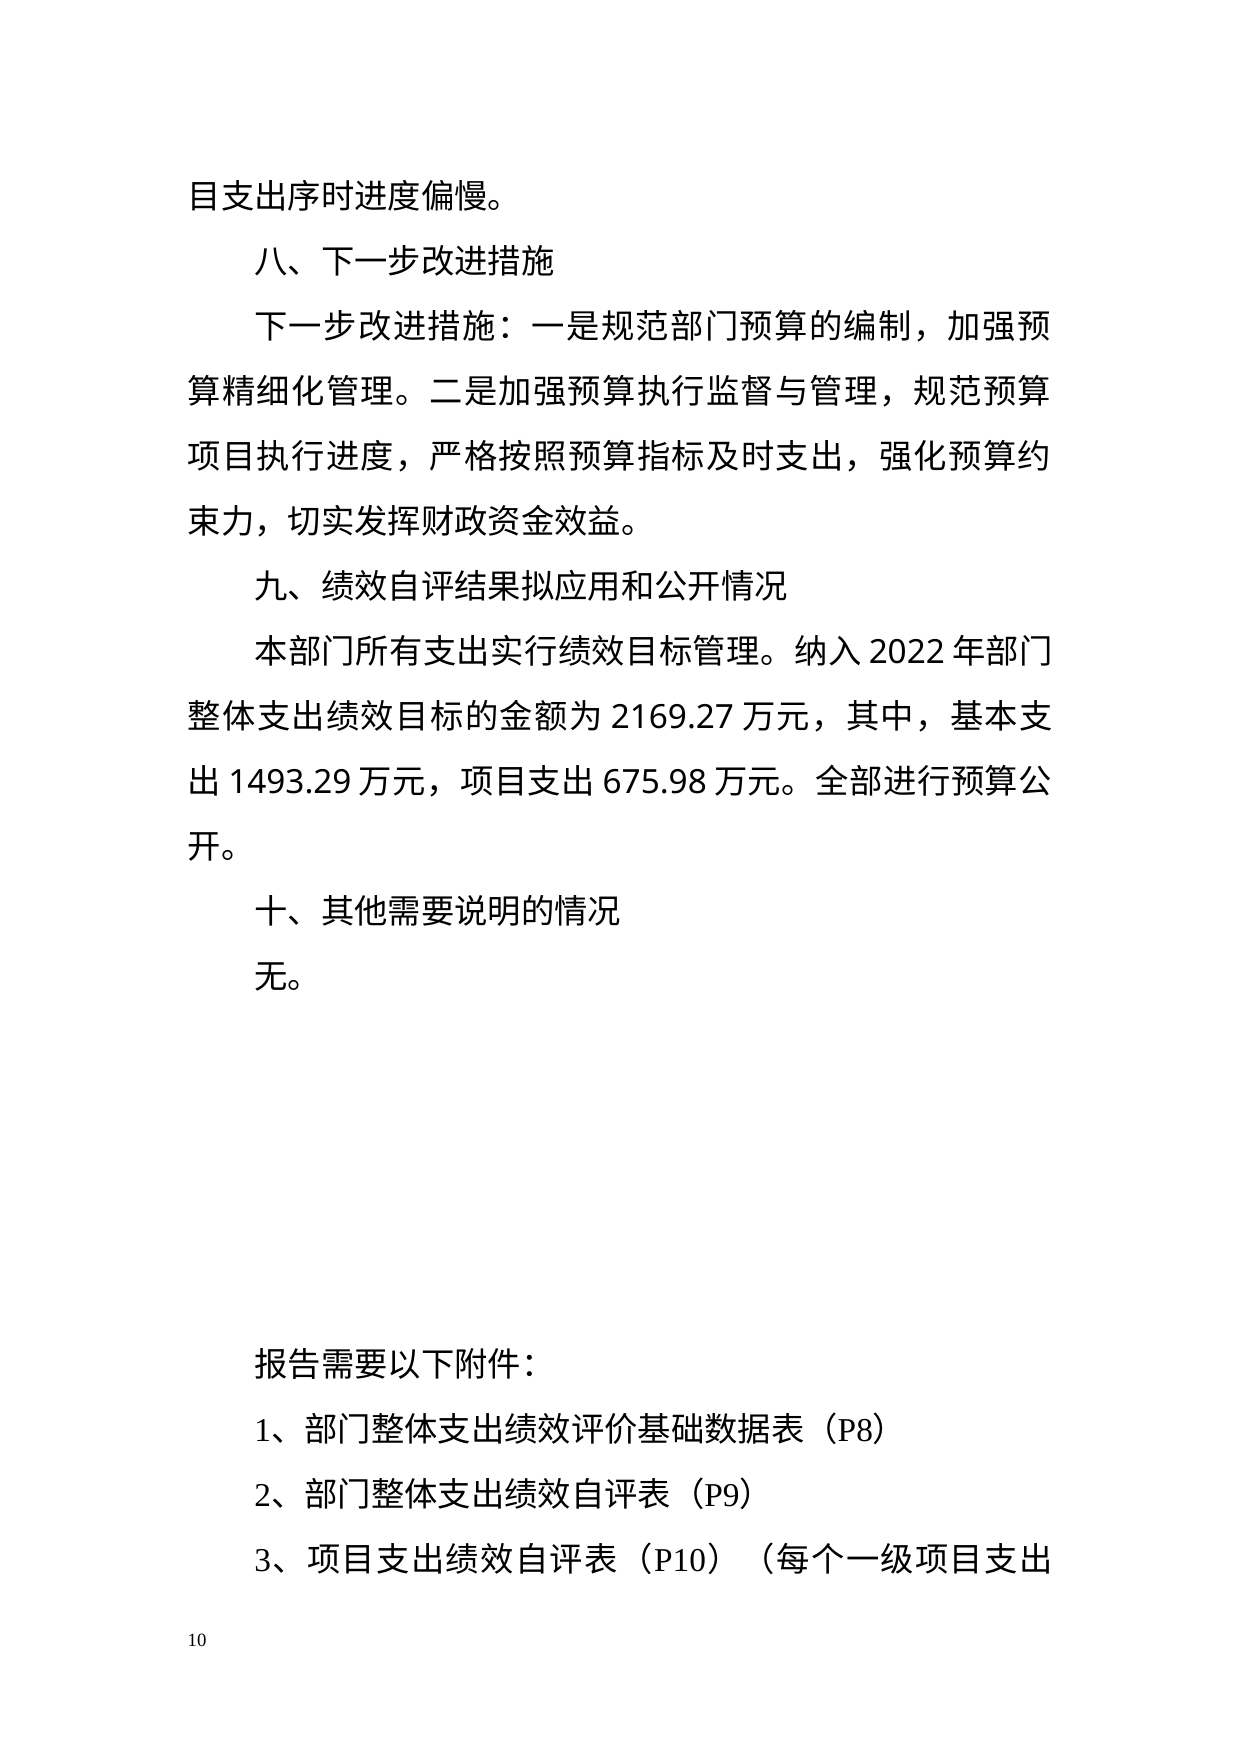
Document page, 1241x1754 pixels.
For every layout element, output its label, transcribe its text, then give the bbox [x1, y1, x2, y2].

list 九、绩效自评结果拟应用和公开情况 [187, 552, 1053, 617]
text 1、部门整体支出绩效评价基础数据表（P8） [187, 1394, 1053, 1459]
list 无。 [187, 942, 1053, 1031]
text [187, 1524, 1053, 1589]
list 本部门所有支出实行绩效目标管理。纳入2022年部门整体支出绩效目标的金额为2169.27万元，其中，基本支出1493.29万元，项目支出675.98万元。全部进行预算公开。 [187, 617, 1053, 877]
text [187, 162, 1053, 227]
text 下一步改进措施：一是规范部门预算的编制，加强预算精细化管理。二是加强预算执行监督与管理，规范预算项目执行进度，严格按照预算指标及时支出，强化预算约束力，切实发挥财政资金效益。 [187, 292, 1053, 552]
text 2、部门整体支出绩效自评表（P9） [187, 1459, 1053, 1524]
text 八、下一步改进措施 [187, 227, 1053, 292]
text 报告需要以下附件： [187, 1329, 1053, 1394]
list 十、其他需要说明的情况 [187, 877, 1053, 942]
